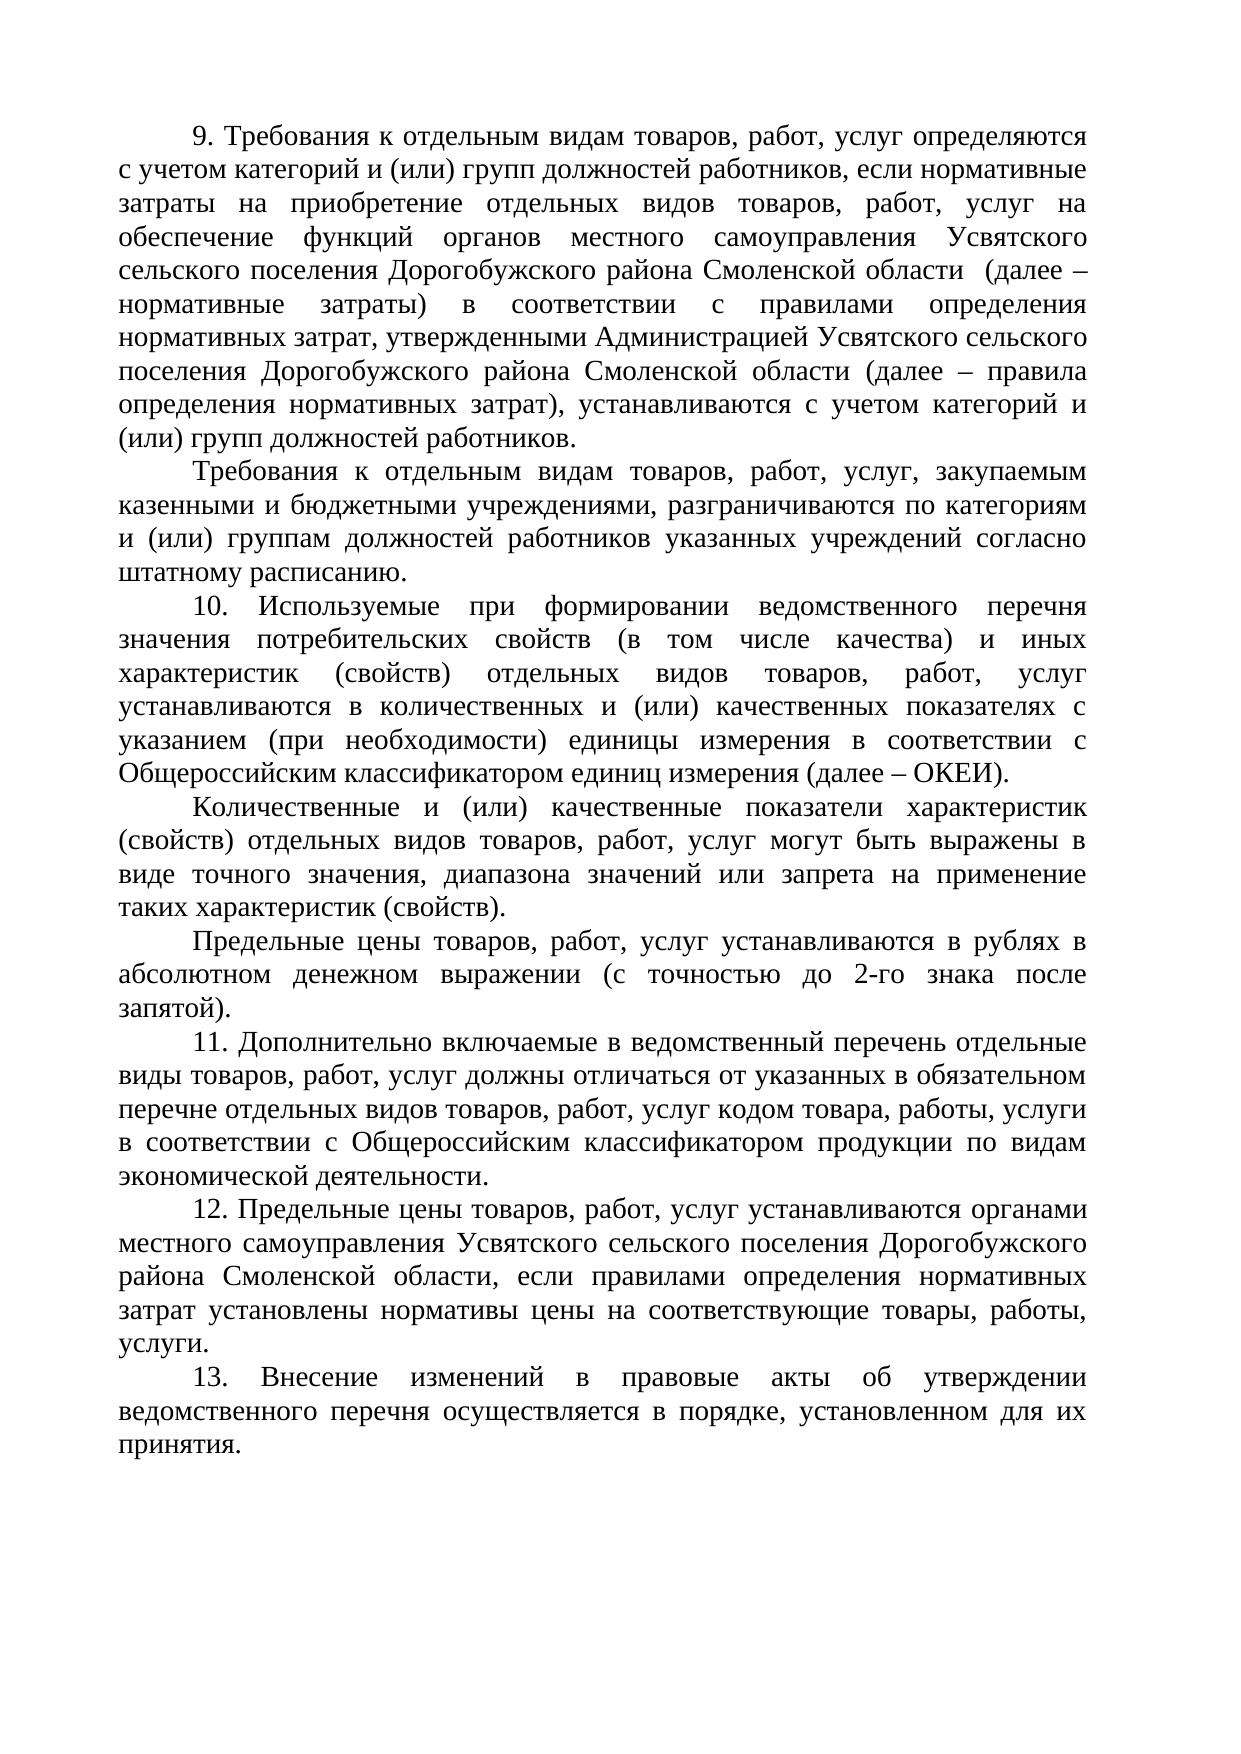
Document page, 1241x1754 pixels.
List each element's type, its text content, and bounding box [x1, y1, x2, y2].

text 11. Дополнительно включаемые в ведомственный перечень отдельные виды товаров, работ, услуг должны отличаться от указанных в обязательном перечне отдельных видов товаров, работ, услуг кодом товара, работы, услуги в соответствии с Общероссийским классификатором продукции по видам экономической деятельности. [118, 1024, 1087, 1191]
text 9. Требования к отдельным видам товаров, работ, услуг определяются с учетом категорий и (или) групп должностей работников, если нормативные затраты на приобретение отдельных видов товаров, работ, услуг на обеспечение функций органов местного самоуправления Усвятского сельского поселения Дорогобужского района Смоленской области (далее – нормативные затраты) в соответствии с правилами определения нормативных затрат, утвержденными Администрацией Усвятского сельского поселения Дорогобужского района Смоленской области (далее – правила определения нормативных затрат), устанавливаются с учетом категорий и (или) групп должностей работников. [118, 118, 1087, 453]
text Требования к отдельным видам товаров, работ, услуг, закупаемым казенными и бюджетными учреждениями, разграничиваются по категориям и (или) группам должностей работников указанных учреждений согласно штатному расписанию. [118, 453, 1087, 588]
text 12. Предельные цены товаров, работ, услуг устанавливаются органами местного самоуправления Усвятского сельского поселения Дорогобужского района Смоленской области, если правилами определения нормативных затрат установлены нормативы цены на соответствующие товары, работы, услуги. [118, 1191, 1087, 1359]
text Количественные и (или) качественные показатели характеристик (свойств) отдельных видов товаров, работ, услуг могут быть выражены в виде точного значения, диапазона значений или запрета на применение таких характеристик (свойств). [118, 789, 1087, 923]
text 13. Внесение изменений в правовые акты об утверждении ведомственного перечня осуществляется в порядке, установленном для их принятия. [118, 1359, 1087, 1460]
text 10. Используемые при формировании ведомственного перечня значения потребительских свойств (в том числе качества) и иных характеристик (свойств) отдельных видов товаров, работ, услуг устанавливаются в количественных и (или) качественных показателях с указанием (при необходимости) единицы измерения в соответствии с Общероссийским классификатором единиц измерения (далее – ОКЕИ). [118, 588, 1087, 789]
text Предельные цены товаров, работ, услуг устанавливаются в рублях в абсолютном денежном выражении (с точностью до 2-го знака после запятой). [118, 923, 1087, 1024]
